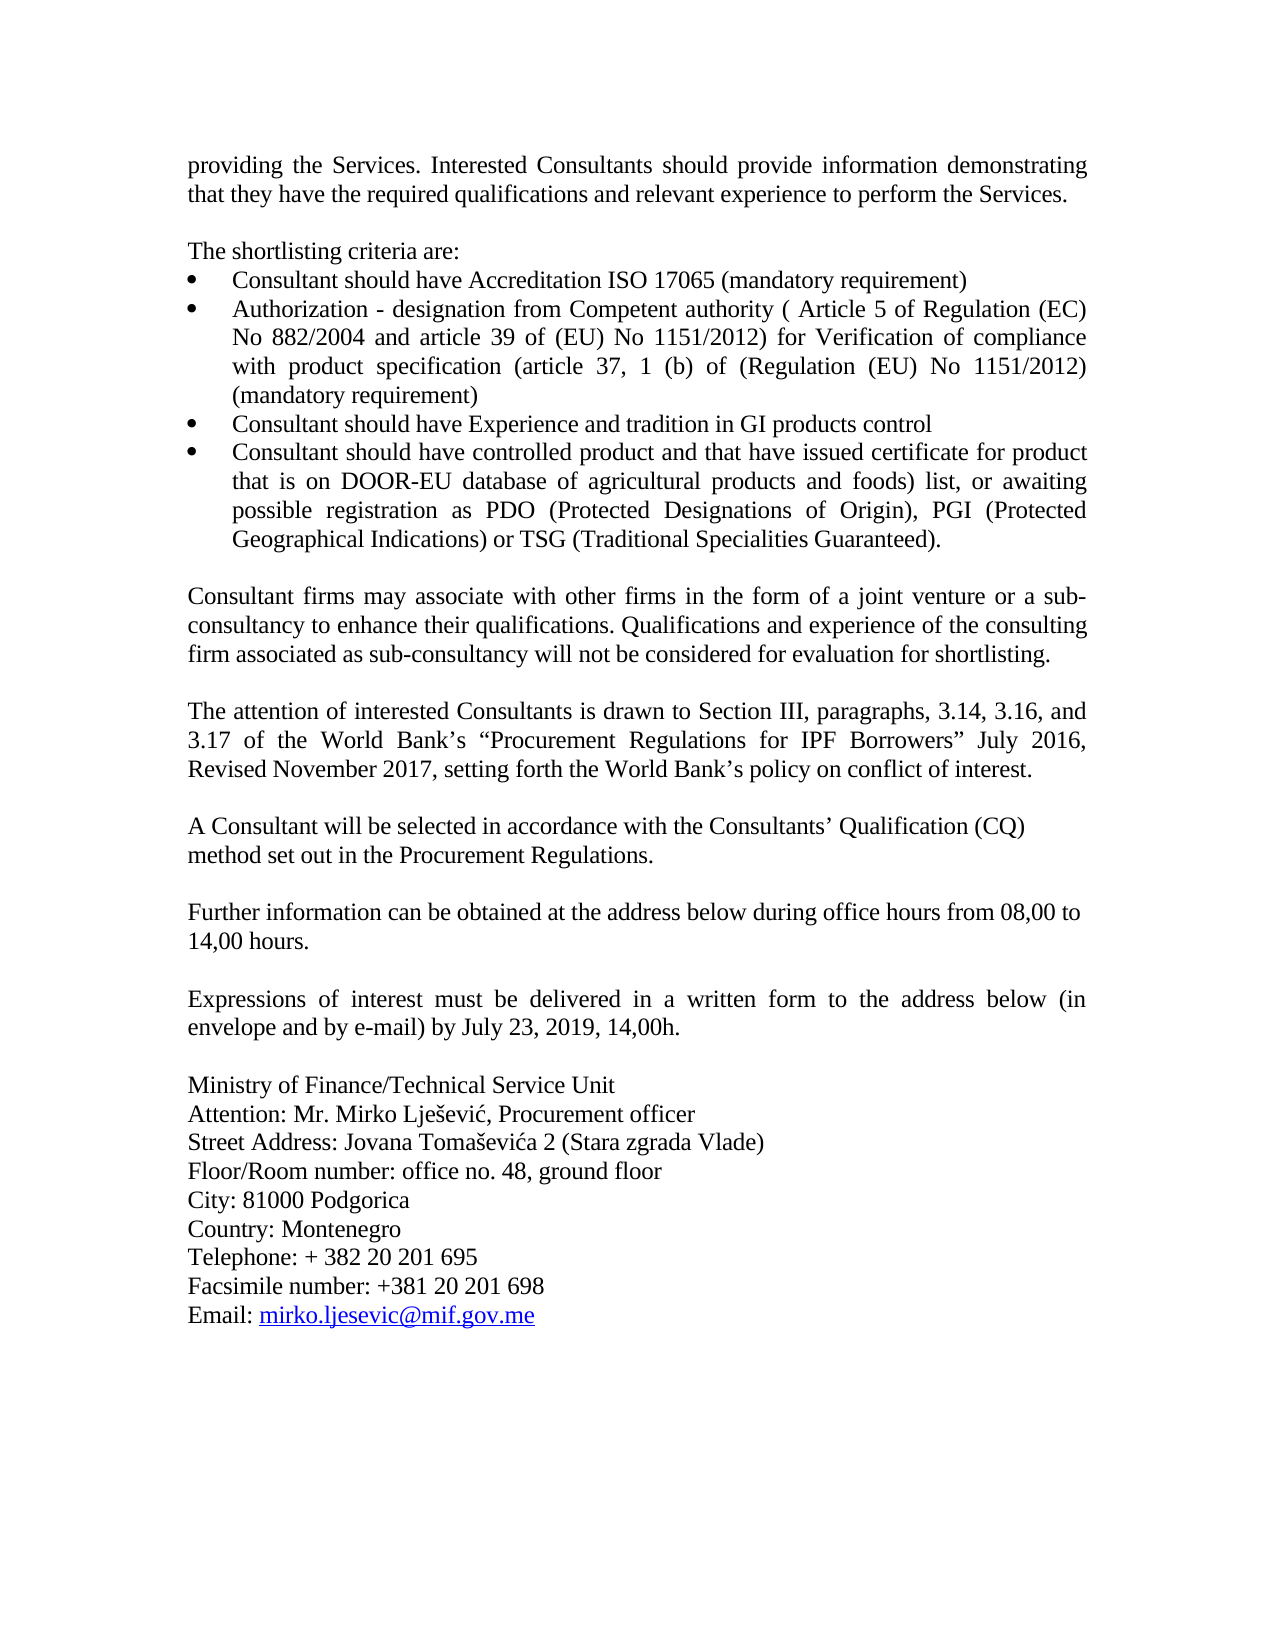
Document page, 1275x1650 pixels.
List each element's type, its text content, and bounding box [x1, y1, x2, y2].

list Consultant should have Experience and tradition in GI products control [187, 409, 1087, 437]
text Floor/Room number: office no. 48, ground floor [187, 1156, 1087, 1185]
text Expressions of interest must be delivered in a written form to the address below (in envelope and by e-mail) by July 23, 2019, 14,00h. [187, 984, 1087, 1041]
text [187, 150, 1087, 207]
text Email: mirko.ljesevic@mif.gov.me [187, 1300, 1087, 1329]
text Telephone: + 382 20 201 695 [187, 1242, 1087, 1271]
text Street Address: Jovana Tomaševića 2 (Stara zgrada Vlade) [187, 1127, 1087, 1156]
text Ministry of Finance/Technical Service Unit [187, 1070, 1087, 1099]
text A Consultant will be selected in accordance with the Consultants’ Qualification (CQ) method set out in the Procurement Regulations. [187, 811, 1087, 869]
list Authorization - designation from Competent authority ( Article 5 of Regulation (EC) No 882/2004 and article 39 of (EU) No 1151/2012) for Verification of compliance with product specification (article 37, 1 (b) of (Regulation (EU) No 1151/2012) (mandatory requirement) [187, 294, 1087, 409]
text The shortlisting criteria are: [187, 236, 1087, 265]
text The attention of interested Consultants is drawn to Section III, paragraphs, 3.14, 3.16, and 3.17 of the World Bank’s “Procurement Regulations for IPF Borrowers” July 2016, Revised November 2017, setting forth the World Bank’s policy on conflict of interest. [187, 696, 1087, 782]
text Further information can be obtained at the address below during office hours from 08,00 to 14,00 hours. [187, 897, 1087, 955]
text Country: Montenegro [187, 1214, 1087, 1242]
text City: 81000 Podgorica [187, 1185, 1087, 1214]
text Facsimile number: +381 20 201 698 [187, 1271, 1087, 1300]
list Consultant should have Accreditation ISO 17065 (mandatory requirement) [187, 265, 1087, 294]
text Consultant firms may associate with other firms in the form of a joint venture or a sub-consultancy to enhance their qualifications. Qualifications and experience of the consulting firm associated as sub-consultancy will not be considered for evaluation for shortlisting. [187, 581, 1087, 667]
list Consultant should have controlled product and that have issued certificate for product that is on DOOR-EU database of agricultural products and foods) list, or awaiting possible registration as PDO (Protected Designations of Origin), PGI (Protected Geographical Indications) or TSG (Traditional Specialities Guaranteed). [187, 437, 1087, 552]
text Attention: Mr. Mirko Lješević, Procurement officer [187, 1099, 1087, 1127]
